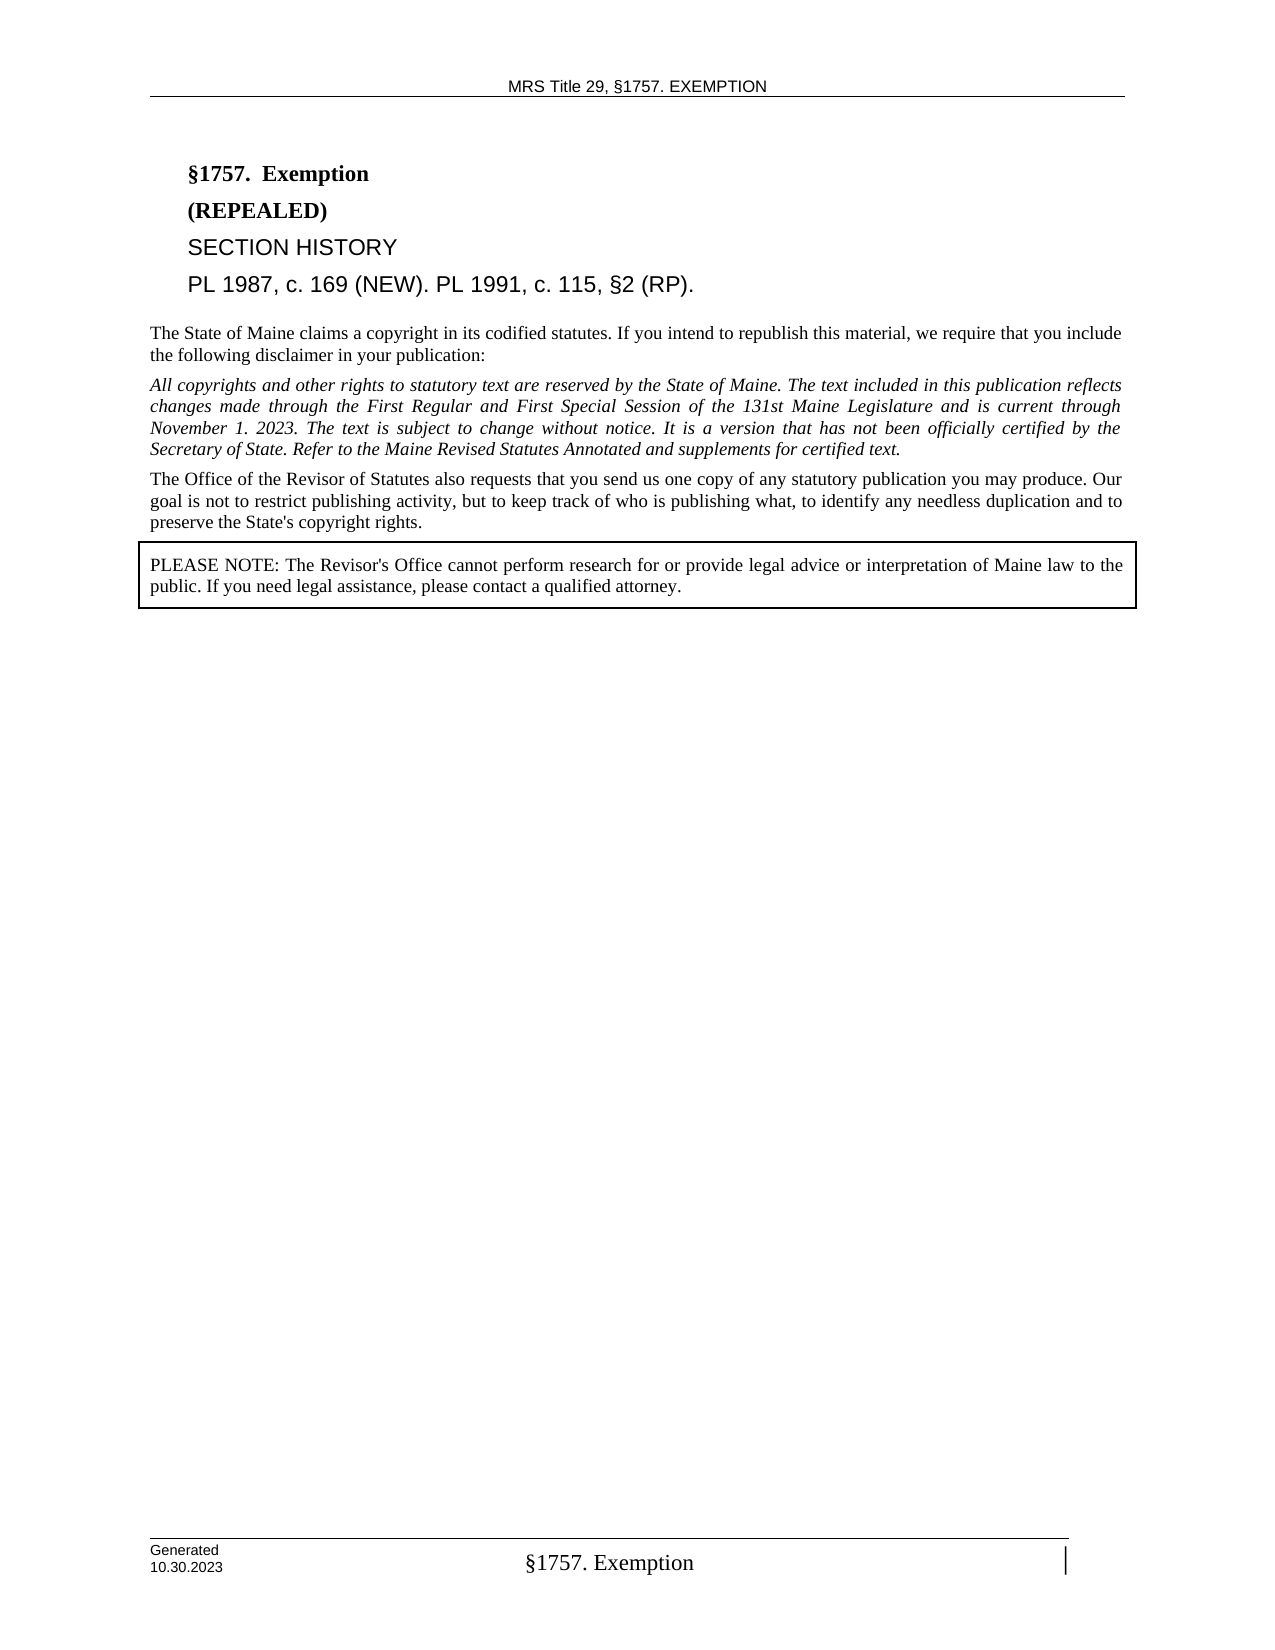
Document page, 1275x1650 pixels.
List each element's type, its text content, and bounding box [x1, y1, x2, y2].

text §1757. Exemption [187, 160, 1125, 187]
text All copyrights and other rights to statutory text are reserved by the State of Maine. The text included in this publication reflects changes made through the First Regular and First Special Session of the 131st Maine Legislature and is current through November 1. 2023 . The text is subject to change without notice. It is a version that has not been officially certified by the Secretary of State. Refer to the Maine Revised Statutes Annotated and supplements for certified text. [150, 373, 1125, 460]
text PLEASE NOTE: The Revisor's Office cannot perform research for or provide legal advice or interpretation of Maine law to the public. If you need legal assistance, please contact a qualified attorney. [140, 543, 1135, 607]
text The State of Maine claims a copyright in its codified statutes. If you intend to republish this material, we require that you include the following disclaimer in your publication: [150, 322, 1125, 365]
text The Office of the Revisor of Statutes also requests that you send us one copy of any statutory publication you may produce. Our goal is not to restrict publishing activity, but to keep track of who is publishing what, to identify any needless duplication and to preserve the State's copyright rights. [150, 468, 1125, 533]
text SECTION HISTORY [187, 234, 1125, 260]
text (REPEALED) [187, 197, 1125, 223]
text PL 1987, c. 169 (NEW). PL 1991, c. 115, §2 (RP). [187, 271, 1125, 297]
